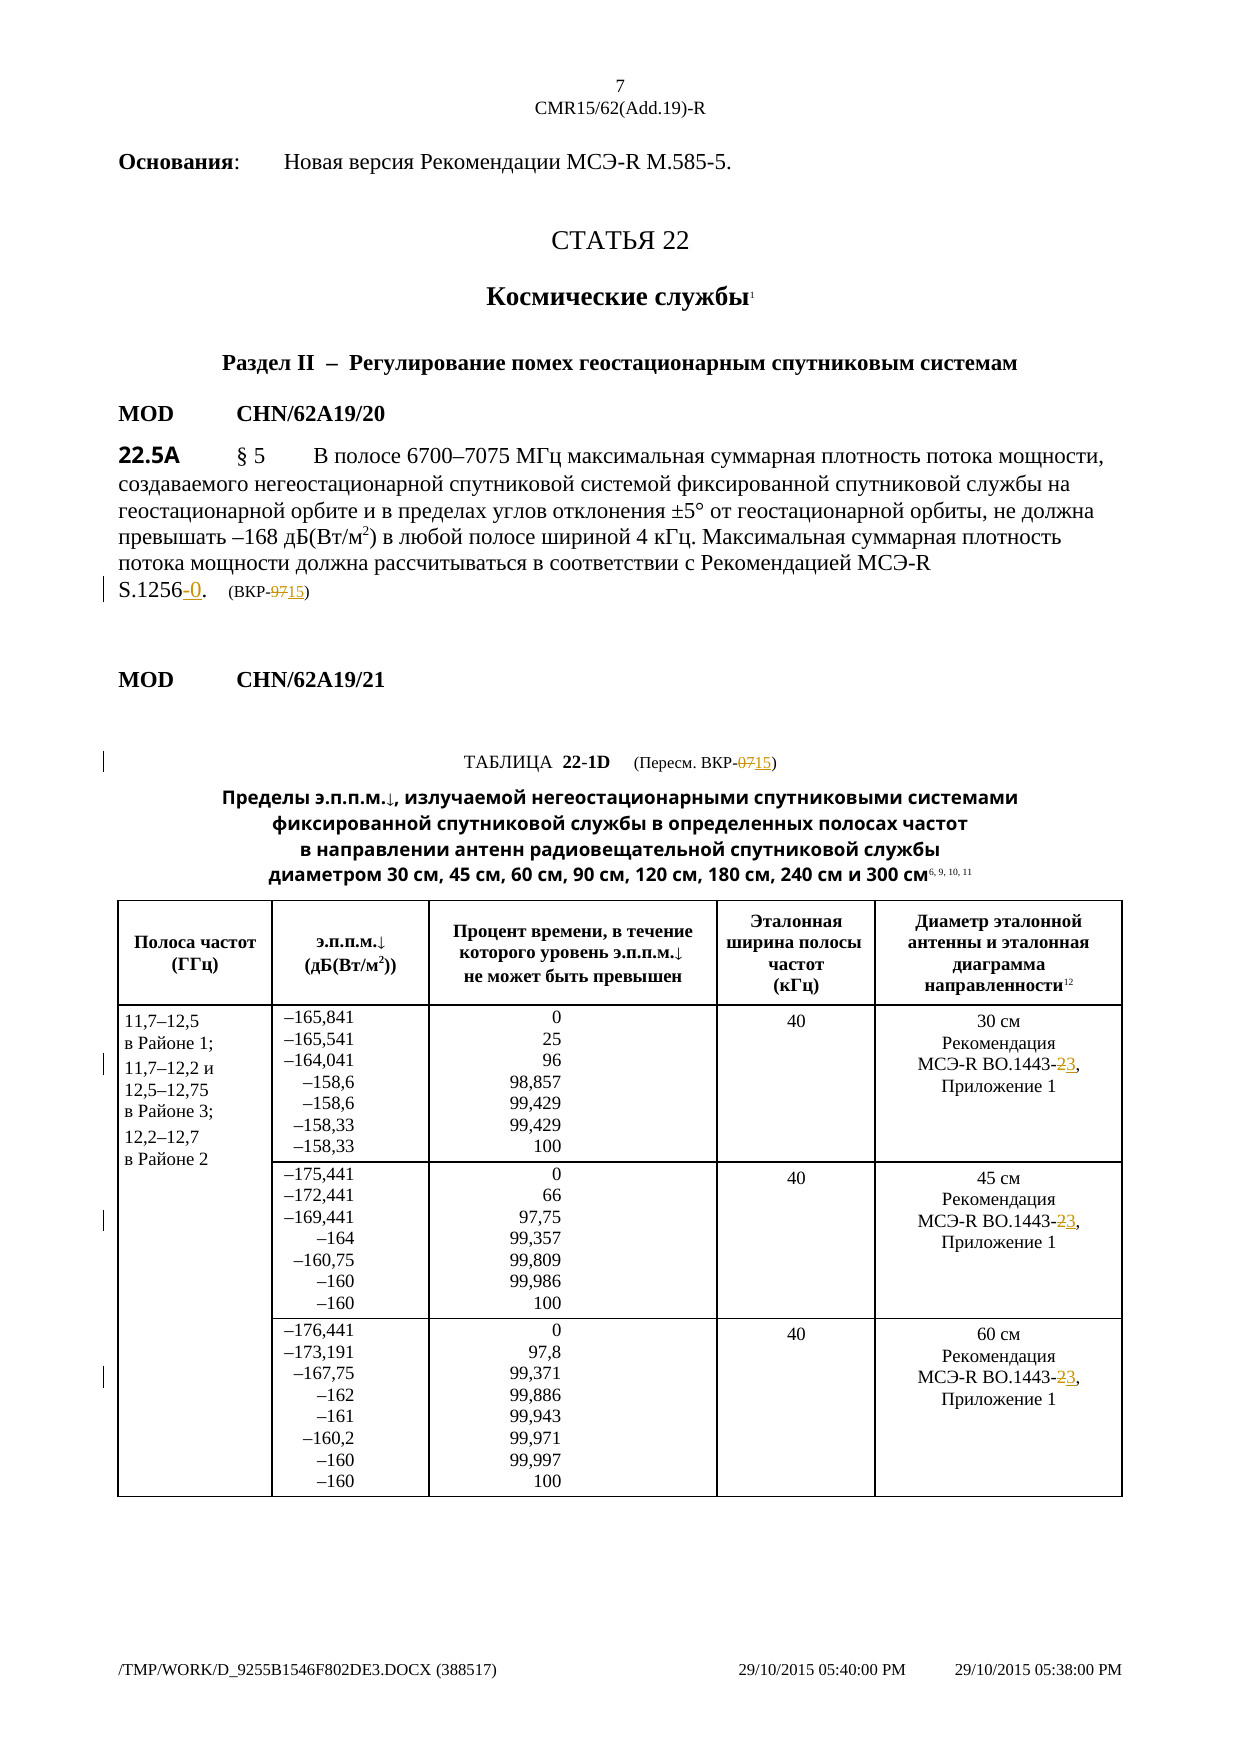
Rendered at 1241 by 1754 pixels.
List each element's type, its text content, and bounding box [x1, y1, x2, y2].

text Основания: Новая версия Рекомендации МСЭ-R M.585-5. [118, 148, 1122, 174]
text MOD CHN/62A19/21 [118, 666, 1122, 692]
text ТАБЛИЦА 22-1D (Пересм. ВКР-) [118, 751, 1122, 772]
text Раздел II – Регулирование помех геостационарным спутниковым системам [118, 349, 1122, 375]
title Пределы э.п.п.м., излучаемой негеостационарными спутниковыми системами фиксированной спутниковой службы в определенных полосах частот в направлении антенн радиовещательной спутниковой службы диаметром 30 см, 45 см, 60 см, 90 см, 120 см, 180 см, 240 см и 300 см6, 9, 10, 11 [118, 785, 1122, 887]
table_cell 40 [718, 1006, 874, 1161]
table_header э.п.п.м. (дБ(Вт/м2)) [273, 901, 428, 1004]
text 22.5A § 5 В полосе 6700–7075 МГц максимальная суммарная плотность потока мощности, создаваемого негеостационарной спутниковой системой фиксированной спутниковой службы на геостационарной орбите и в пределах углов отклонения ±5° от геостационарной орбиты, не должна превышать –168 дБ(Вт/м2) в любой полосе шириной 4 кГц. Максимальная суммарная плотность потока мощности должна рассчитываться в соответствии с Рекомендацией МСЭ-R S.1256. (ВКР-) [118, 439, 1122, 602]
text СТАТЬЯ 22 [118, 224, 1122, 255]
table_header Эталонная ширина полосы частот (кГц) [718, 901, 874, 1004]
table_header Процент времени, в течение которого уровень э.п.п.м. не может быть превышен [430, 901, 716, 1004]
table_cell 45 см Рекомендация МСЭ-R BO.1443-, Приложение 1 [876, 1163, 1121, 1318]
text MOD CHN/62A19/20 [118, 400, 1122, 427]
table_header Диаметр эталонной антенны и эталонная диаграмма направленности12 [876, 901, 1121, 1004]
table_cell 30 см Рекомендация МСЭ-R BO.1443-, Приложение 1 [876, 1006, 1121, 1161]
table_cell –176,441 –173,191 –167,75 –162 –161 –160,2 –160 –160 [273, 1319, 428, 1496]
table_cell 40 [718, 1163, 874, 1318]
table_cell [119, 1006, 271, 1496]
table_cell 60 см Рекомендация МСЭ-R BO.1443-, Приложение 1 [876, 1319, 1121, 1496]
table_cell 0 97,8 99,371 99,886 99,943 99,971 99,997 100 [430, 1319, 716, 1496]
table_header Полоса частот (ГГц) [119, 901, 271, 1004]
table_cell 0 66 97,75 99,357 99,809 99,986 100 [430, 1163, 716, 1318]
table_cell –175,441 –172,441 –169,441 –164 –160,75 –160 –160 [273, 1163, 428, 1318]
table_cell 40 [718, 1319, 874, 1496]
table_cell 0 25 96 98,857 99,429 99,429 100 [430, 1006, 716, 1161]
title Космические службы1 [118, 280, 1122, 311]
table_cell –165,841 –165,541 –164,041 –158,6 –158,6 –158,33 –158,33 [273, 1006, 428, 1161]
